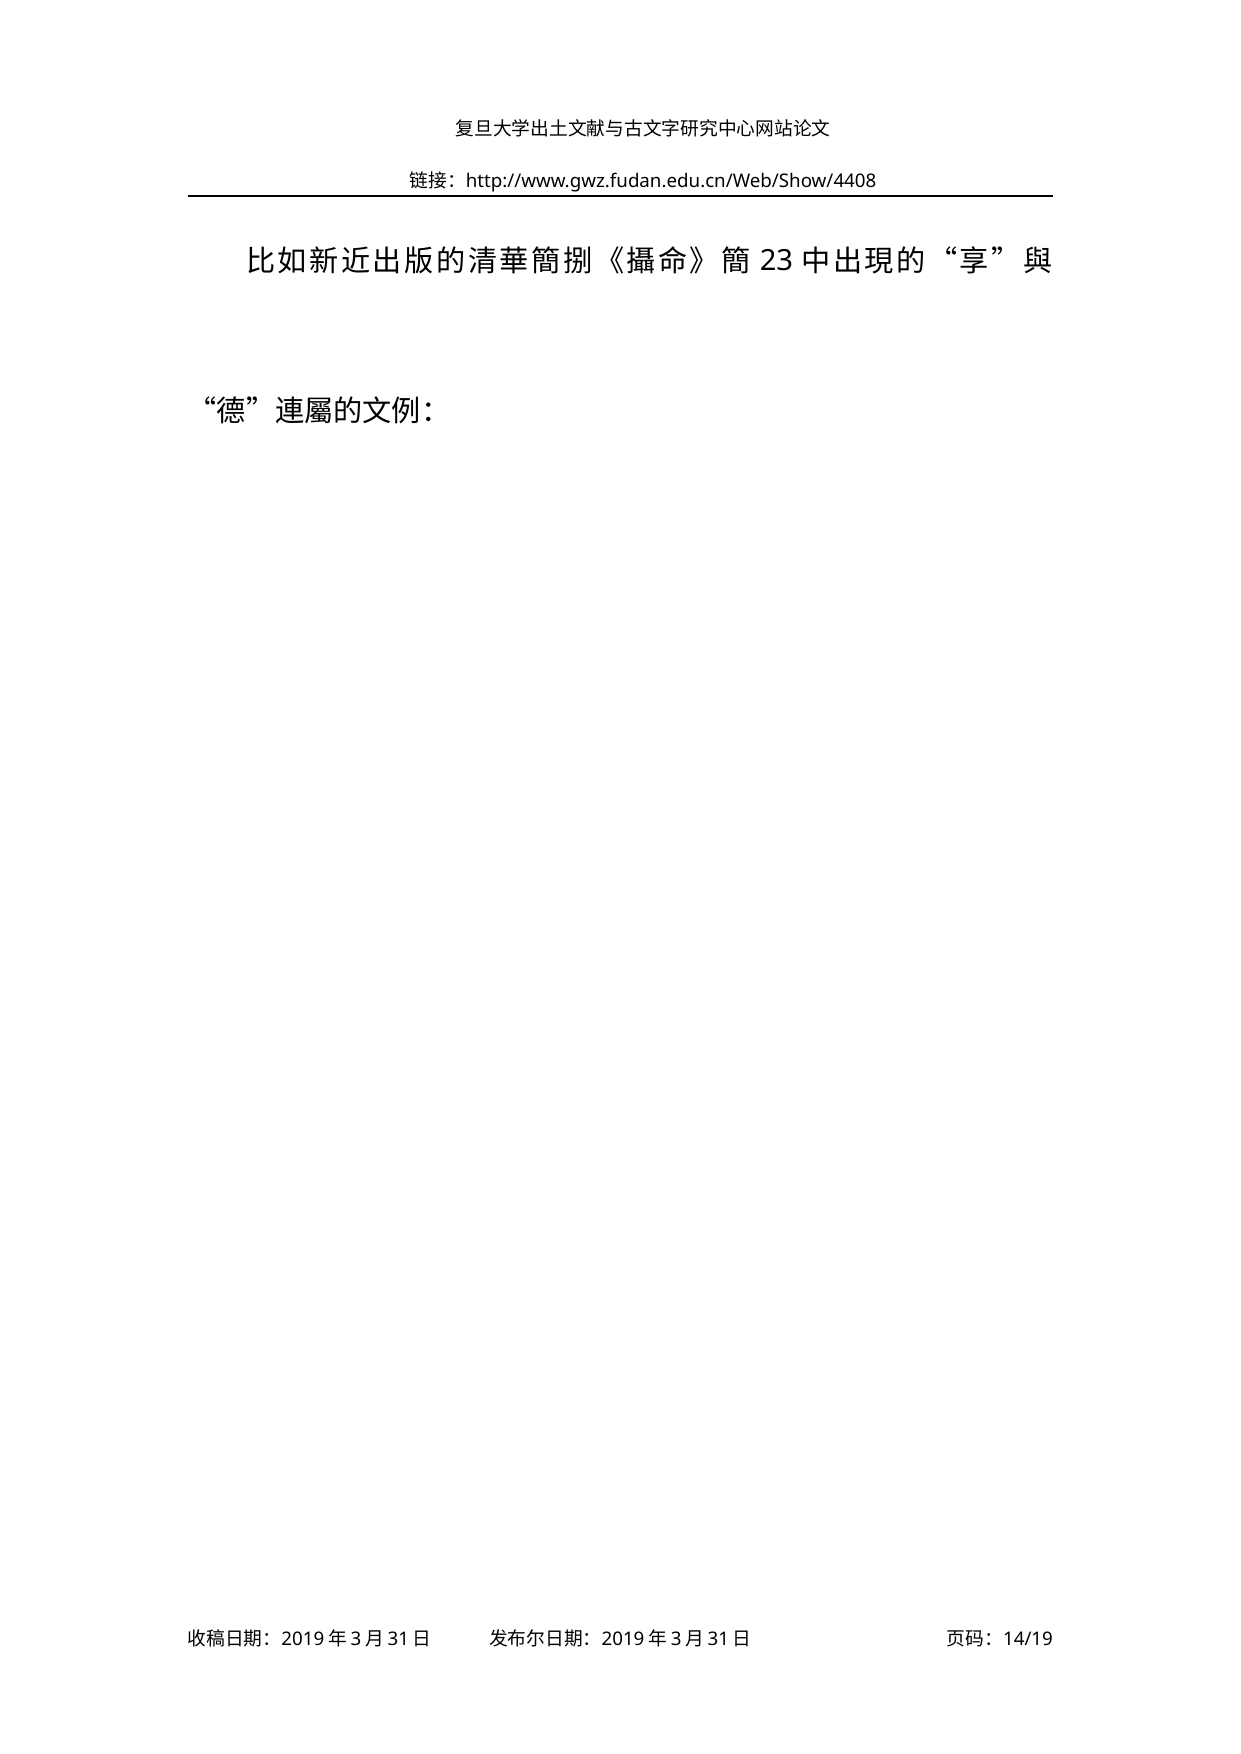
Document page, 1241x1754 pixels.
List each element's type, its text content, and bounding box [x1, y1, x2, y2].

text 比如新近出版的清華簡捌《攝命》簡23中出現的“享”與“德”連屬的文例： [187, 222, 1053, 447]
